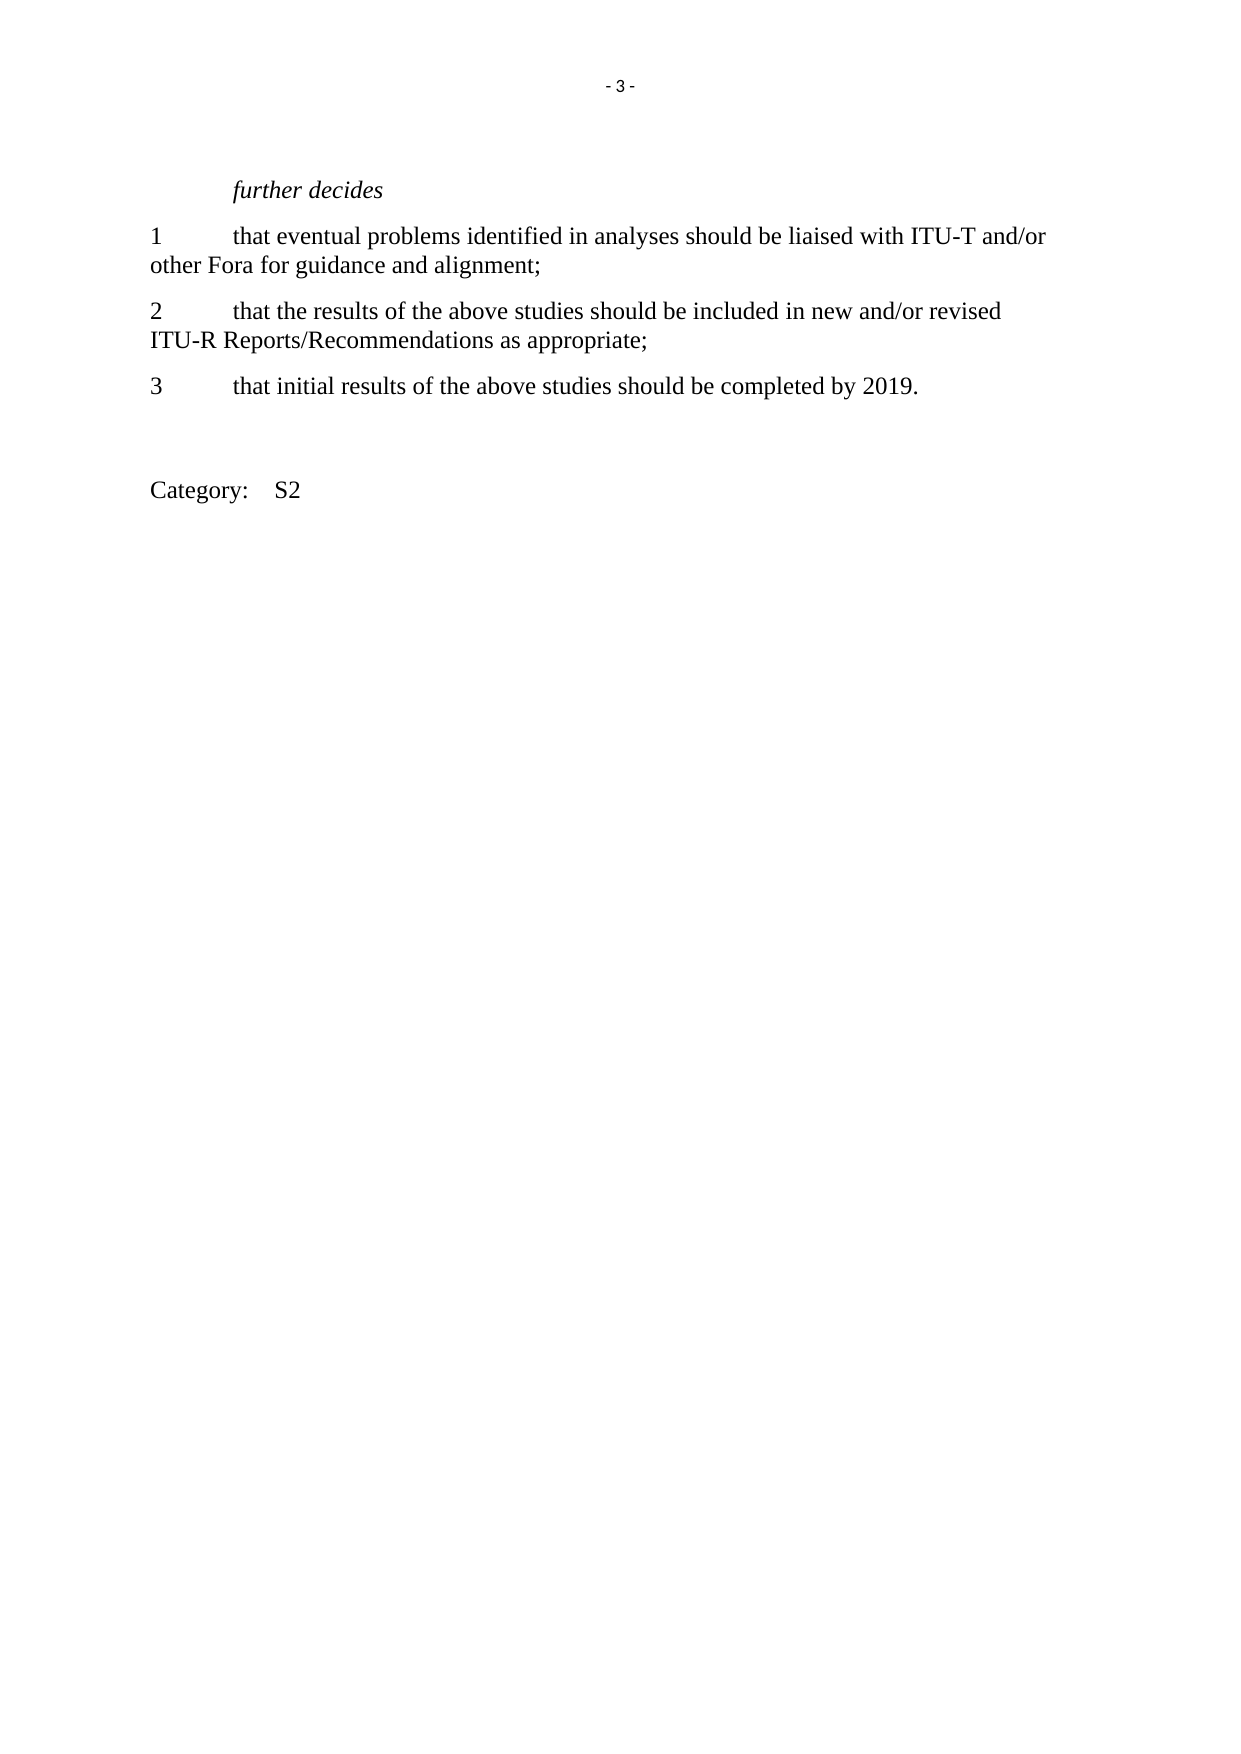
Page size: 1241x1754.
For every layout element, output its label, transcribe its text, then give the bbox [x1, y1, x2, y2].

text Category: S2 [150, 475, 1090, 504]
text 3 that initial results of the above studies should be completed by 2019. [150, 371, 1090, 400]
text further decides [233, 175, 1090, 204]
text 2 that the results of the above studies should be included in new and/or revised ITU-R Reports/Recommendations as appropriate; [150, 296, 1090, 354]
text 1 that eventual problems identified in analyses should be liaised with ITU-T and/or other Fora for guidance and alignment; [150, 221, 1090, 279]
